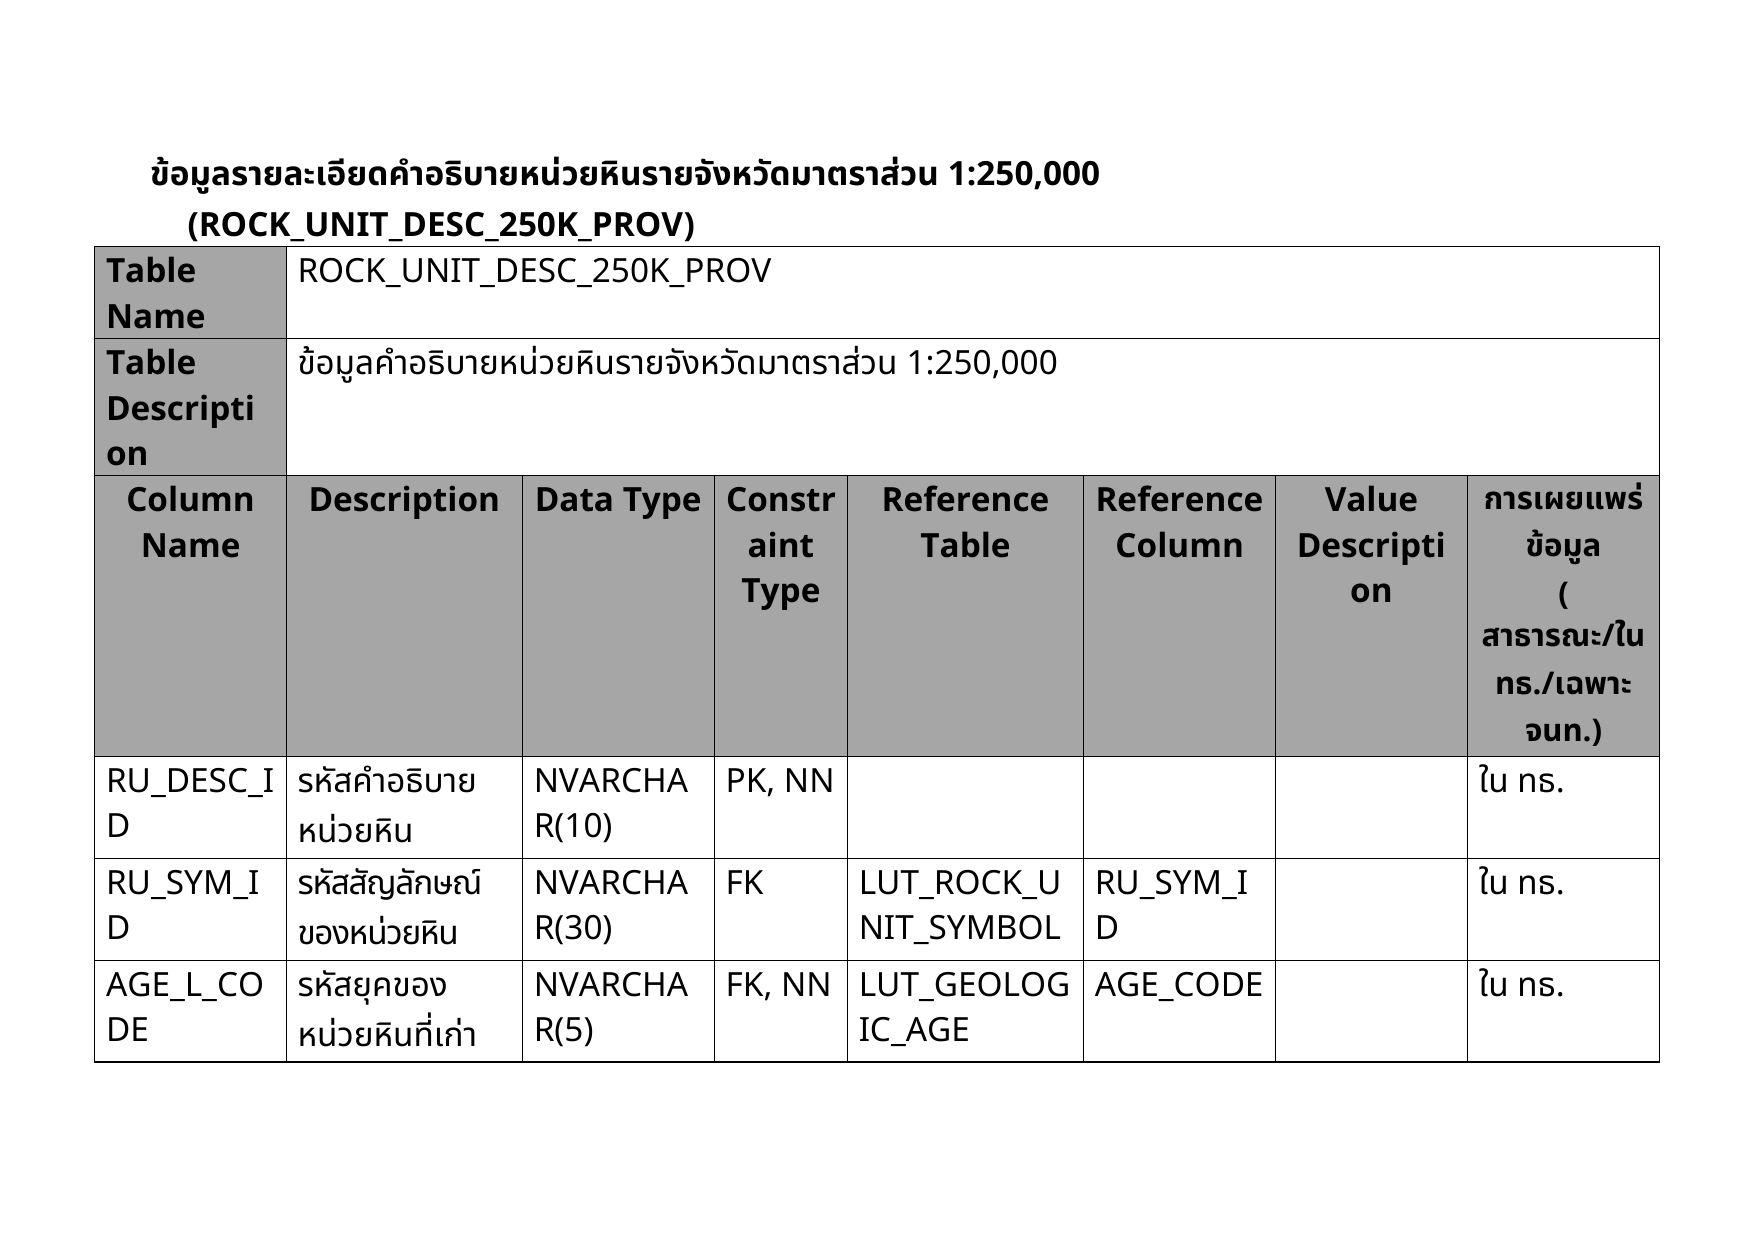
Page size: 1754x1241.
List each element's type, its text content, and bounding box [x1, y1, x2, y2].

table_cell Data Type [523, 476, 714, 756]
table_cell [1276, 757, 1467, 858]
table_cell RU_SYM_ID [95, 859, 286, 959]
table_cell ใน ทธ. [1468, 961, 1659, 1061]
table_cell [1084, 757, 1275, 858]
table_cell ใน ทธ. [1468, 757, 1659, 858]
table_cell Description [287, 476, 522, 756]
table_cell NVARCHAR(30) [523, 859, 714, 959]
text ข้อมูลรายละเอียดคำอธิบายหน่วยหินรายจังหวัดมาตราส่วน 1:250,000 (ROCK_UNIT_DESC_250K_PROV) [150, 150, 1604, 246]
table_cell Value Description [1276, 476, 1467, 756]
table_cell Reference Column [1084, 476, 1275, 756]
table_cell Table Description [95, 339, 286, 475]
table_header Table Name [95, 247, 286, 338]
table_cell RU_SYM_ID [1084, 859, 1275, 959]
table_cell [1276, 961, 1467, 1061]
table_cell ข้อมูลคำอธิบายหน่วยหินรายจังหวัดมาตราส่วน 1:250,000 [287, 339, 1659, 475]
table_cell รหัสสัญลักษณ์ของหน่วยหิน [287, 859, 522, 959]
table_cell [848, 757, 1083, 858]
table_cell PK, NN [715, 757, 847, 858]
table_header ROCK_UNIT_DESC_250K_PROV [287, 247, 1659, 338]
table_cell รหัสยุคของหน่วยหินที่เก่าที่สุด [287, 961, 522, 1061]
table_cell ใน ทธ. [1468, 859, 1659, 959]
table_cell Column Name [95, 476, 286, 756]
table_cell LUT_GEOLOGIC_AGE [848, 961, 1083, 1061]
table_cell Constraint Type [715, 476, 847, 756]
table_cell Reference Table [848, 476, 1083, 756]
table_cell AGE_L_CODE [95, 961, 286, 1061]
table_cell [1276, 859, 1467, 959]
table_cell FK [715, 859, 847, 959]
table_cell รหัสคำอธิบายหน่วยหิน [287, 757, 522, 858]
table_cell NVARCHAR(10) [523, 757, 714, 858]
table_cell AGE_CODE [1084, 961, 1275, 1061]
table_cell RU_DESC_ID [95, 757, 286, 858]
table_cell การเผยแพร่ข้อมูล (สาธารณะ/ใน ทธ./เฉพาะ จนท.) [1468, 476, 1659, 756]
table_cell LUT_ROCK_UNIT_SYMBOL [848, 859, 1083, 959]
table_cell NVARCHAR(5) [523, 961, 714, 1061]
table_cell FK, NN [715, 961, 847, 1061]
